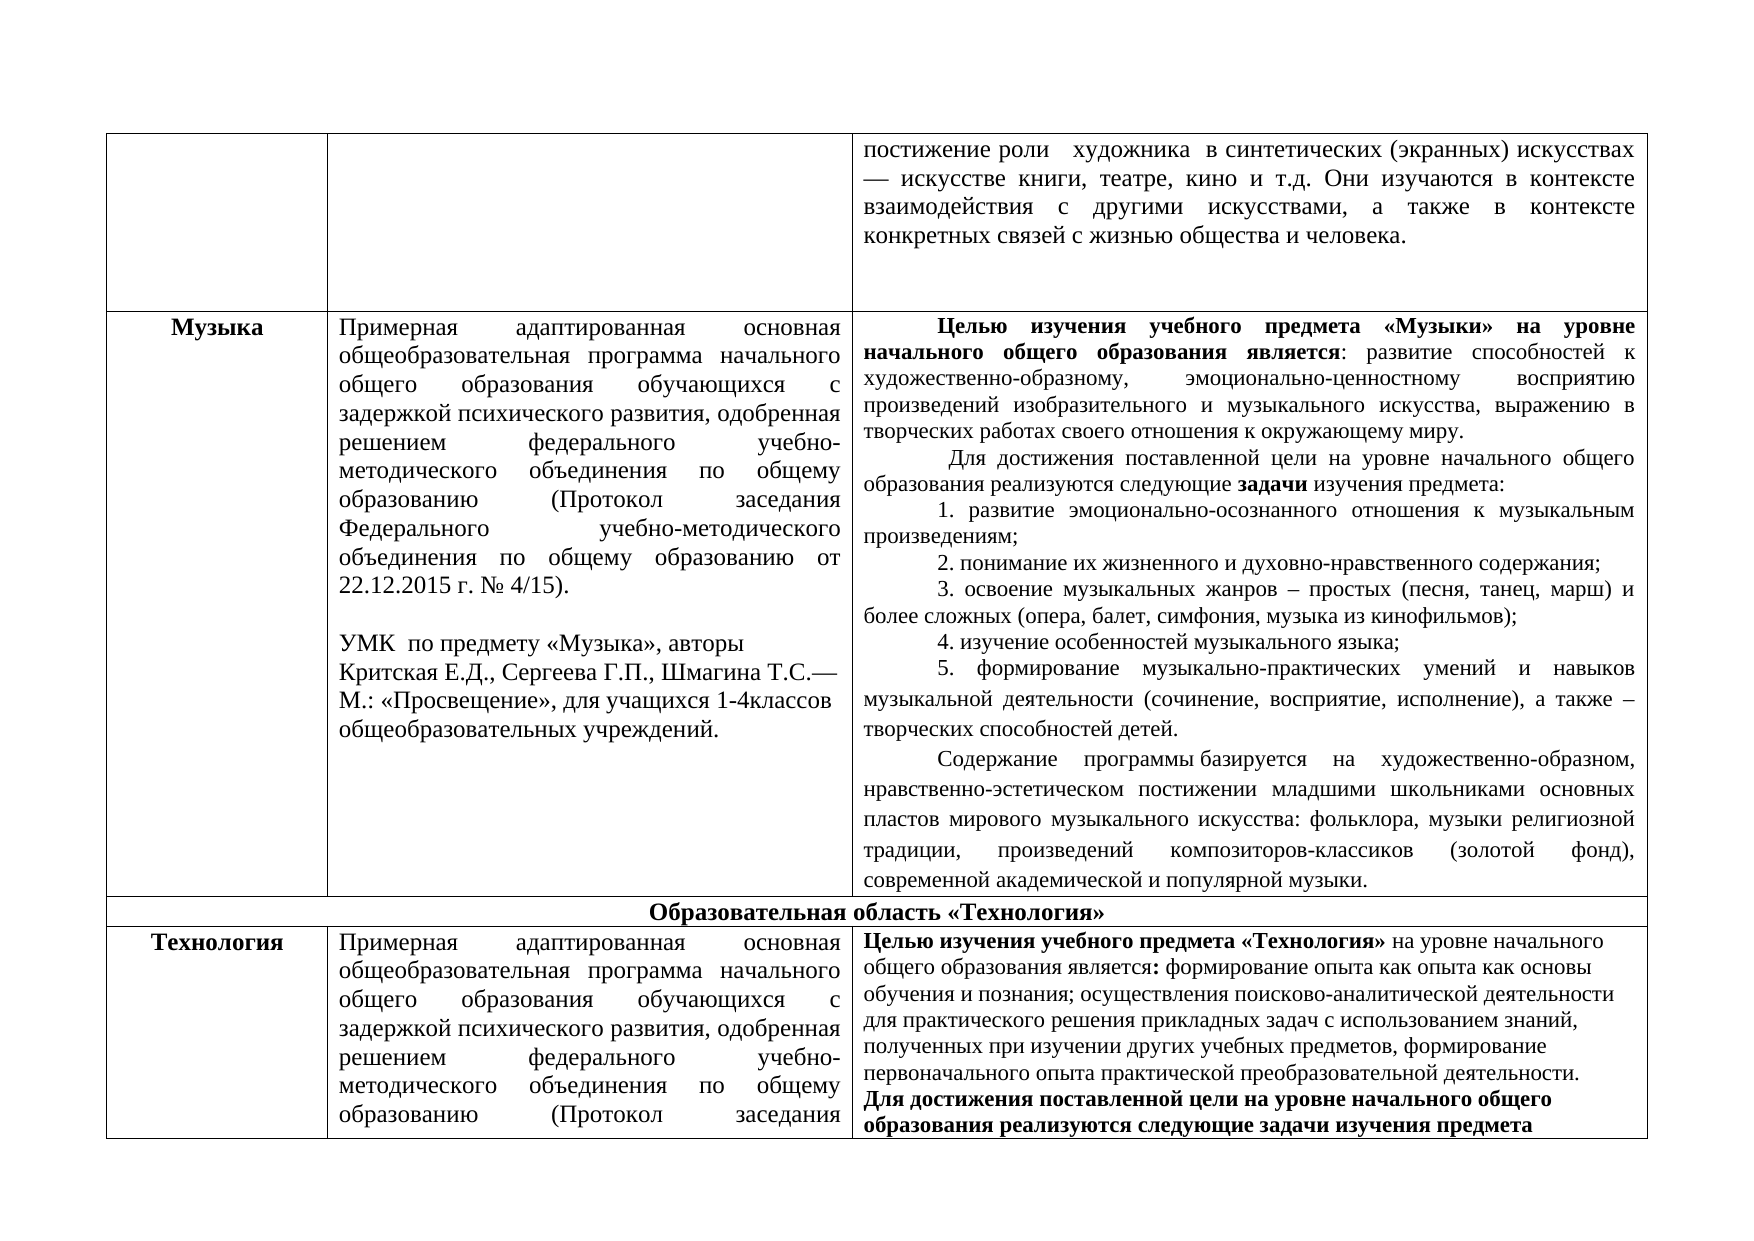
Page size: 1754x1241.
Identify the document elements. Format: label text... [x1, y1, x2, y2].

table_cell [328, 134, 852, 311]
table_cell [328, 927, 852, 1138]
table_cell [853, 927, 1647, 1138]
table_cell Целью изучения учебного предмета «Музыки» на уровне начального общего образования является: развитие способностей к художественно-образному, эмоционально-ценностному восприятию произведений изобразительного и музыкального искусства, выражению в творческих работах своего отношения к окружающему миру. Для достижения поставленной цели на уровне начального общего образования реализуются следующие задачи изучения предмета: 1. развитие эмоционально-осознанного отношения к музыкальным произведениям; 2. понимание их жизненного и духовно-нравственного содержания; 3. освоение музыкальных жанров – простых (песня, танец, марш) и более сложных (опера, балет, симфония, музыка из кинофильмов); 4. изучение особенностей музыкального языка; 5. формирование музыкально-практических умений и навыков музыкальной деятельности (сочинение, восприятие, исполнение), а также – творческих способностей детей. Содержание программы базируется на художественно-образном, нравственно-эстетическом постижении младшими школьниками основных пластов мирового музыкального искусства: фольклора, музыки религиозной традиции, произведений композиторов-классиков (золотой фонд), современной академической и популярной музыки. [853, 312, 1647, 896]
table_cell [107, 134, 327, 311]
table_cell Технология [107, 927, 327, 1138]
table_cell Музыка [107, 312, 327, 896]
table_cell Образовательная область «Технология» [107, 897, 1647, 926]
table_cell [853, 134, 1647, 311]
table_cell Примерная адаптированная основная общеобразовательная программа начального общего образования обучающихся с задержкой психического развития, одобренная решением федерального учебно-методического объединения по общему образованию (Протокол заседания Федерального учебно-методического объединения по общему образованию от 22.12.2015 г. № 4/15). УМК по предмету «Музыка», авторы Критская Е.Д., Сергеева Г.П., Шмагина Т.С.— М.: «Просвещение», для учащихся 1-4классов общеобразовательных учреждений. [328, 312, 852, 896]
